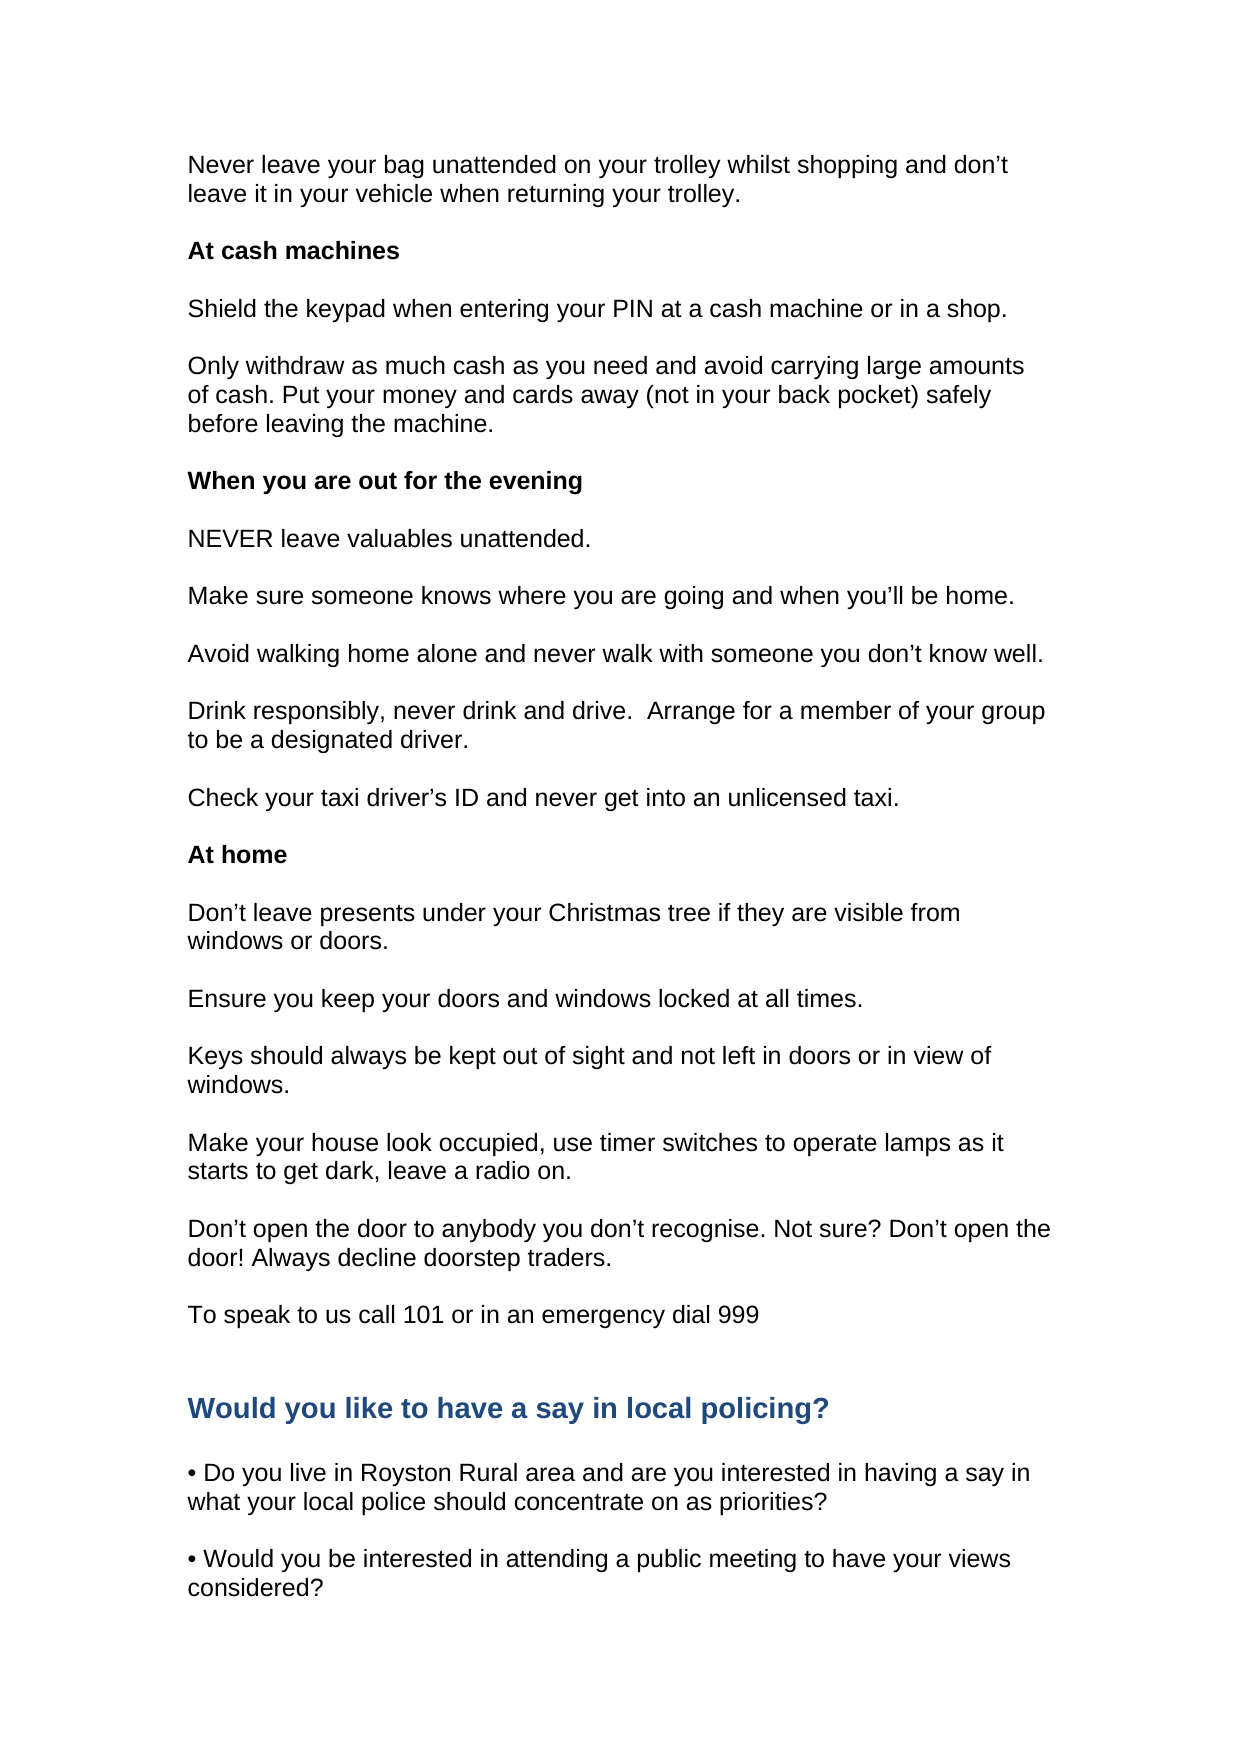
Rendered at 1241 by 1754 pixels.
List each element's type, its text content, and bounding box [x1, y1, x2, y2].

text Check your taxi driver’s ID and never get into an unlicensed taxi. [187, 782, 1053, 811]
text Don’t leave presents under your Christmas tree if they are visible from windows or doors. [187, 897, 1053, 955]
text NEVER leave valuables unattended. [187, 524, 1053, 552]
text To speak to us call 101 or in an emergency dial 999 [187, 1300, 1053, 1329]
text Avoid walking home alone and never walk with someone you don’t know well. [187, 639, 1053, 667]
text Would you like to have a say in local policing? [187, 1391, 1053, 1424]
text Make sure someone knows where you are going and when you’ll be home. [187, 581, 1053, 610]
text Ensure you keep your doors and windows locked at all times. [187, 984, 1053, 1012]
text At cash machines [187, 236, 1053, 265]
text When you are out for the evening [187, 466, 1053, 495]
text Keys should always be kept out of sight and not left in doors or in view of windows. [187, 1041, 1053, 1099]
text Make your house look occupied, use timer switches to operate lamps as it starts to get dark, leave a radio on. [187, 1127, 1053, 1185]
text • Would you be interested in attending a public meeting to have your views considered? [187, 1544, 1053, 1602]
text Shield the keypad when entering your PIN at a cash machine or in a shop. [187, 294, 1053, 322]
text Only withdraw as much cash as you need and avoid carrying large amounts of cash. Put your money and cards away (not in your back pocket) safely before leaving the machine. [187, 351, 1053, 437]
text Don’t open the door to anybody you don’t recognise. Not sure? Don’t open the door! Always decline doorstep traders. [187, 1214, 1053, 1271]
text Drink responsibly, never drink and drive. Arrange for a member of your group to be a designated driver. [187, 696, 1053, 754]
text Never leave your bag unattended on your trolley whilst shopping and don’t leave it in your vehicle when returning your trolley. [187, 150, 1053, 207]
text • Do you live in Royston Rural area and are you interested in having a say in what your local police should concentrate on as priorities? [187, 1458, 1053, 1516]
text At home [187, 840, 1053, 869]
